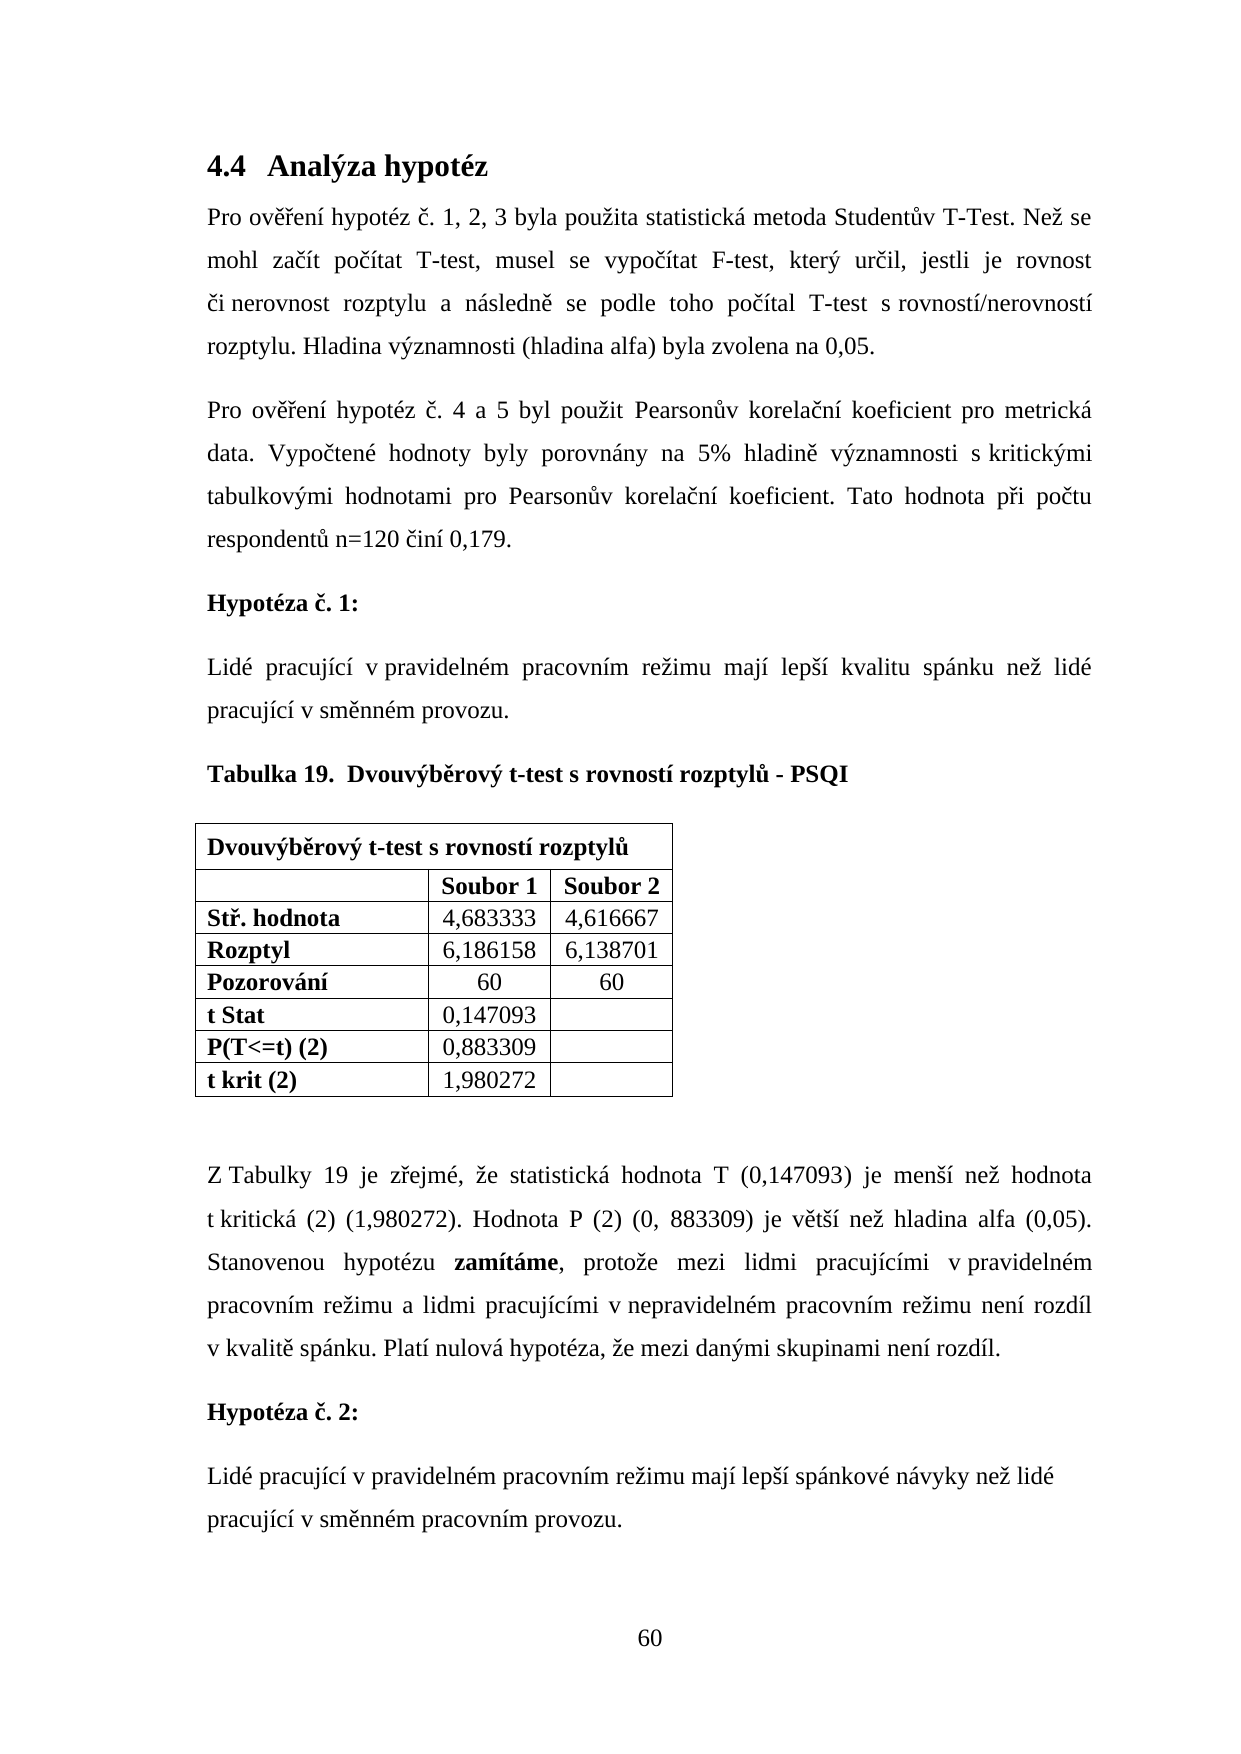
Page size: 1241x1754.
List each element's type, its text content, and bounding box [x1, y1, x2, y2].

table_cell 0,883309 [429, 1031, 550, 1062]
table_cell [196, 870, 428, 901]
text Hypotéza č. 2: [207, 1397, 1092, 1426]
table_cell [551, 1063, 672, 1096]
table_cell Soubor 1 [429, 870, 550, 901]
text Lidé pracující v pravidelném pracovním režimu mají lepší spánkové návyky než lidé pracující v směnném pracovním provozu. [207, 1461, 1092, 1533]
subtitle Analýza hypotéz [207, 148, 1092, 184]
text Pro ověření hypotéz č. 1, 2, 3 byla použita statistická metoda Studentův T-Test. Než se mohl začít počítat T-test, musel se vypočítat F-test, který určil, jestli je rovnost či nerovnost rozptylu a následně se podle toho počítal T-test s rovností/nerovností rozptylu. Hladina významnosti (hladina alfa) byla zvolena na 0,05. [207, 202, 1092, 360]
table_cell 60 [551, 966, 672, 997]
table_cell [551, 1031, 672, 1062]
table_header Dvouvýběrový t-test s rovností rozptylů [196, 824, 672, 869]
table_cell 6,138701 [551, 934, 672, 965]
table_cell 4,616667 [551, 902, 672, 933]
table_cell 1,980272 [429, 1063, 550, 1096]
table_cell [551, 999, 672, 1030]
table_cell 4,683333 [429, 902, 550, 933]
table_cell P(T<=t) (2) [196, 1031, 428, 1062]
table_cell t krit (2) [196, 1063, 428, 1096]
text Tabulka 19. Dvouvýběrový t-test s rovností rozptylů - PSQI:-) [207, 759, 1092, 788]
text Pro ověření hypotéz č. 4 a 5 byl použit Pearsonův korelační koeficient pro metrická data. Vypočtené hodnoty byly porovnány na 5% hladině významnosti s kritickými tabulkovými hodnotami pro Pearsonův korelační koeficient. Tato hodnota při počtu respondentů n=120 činí 0,179. [207, 395, 1092, 553]
table_cell 60 [429, 966, 550, 997]
text Hypotéza č. 1: [207, 588, 1092, 617]
table_cell Stř. hodnota [196, 902, 428, 933]
table_cell 0,147093 [429, 999, 550, 1030]
text Z Tabulky 19 je zřejmé, že statistická hodnota T (0,147093) je menší než hodnota t kritická (2) (1,980272). Hodnota P (2) (0, 883309) je větší než hladina alfa (0,05). Stanovenou hypotézu zamítáme, protože mezi lidmi pracujícími v pravidelném pracovním režimu a lidmi pracujícími v nepravidelném pracovním režimu není rozdíl v kvalitě spánku. Platí nulová hypotéza, že mezi danými skupinami není rozdíl. [207, 1161, 1092, 1362]
text Lidé pracující v pravidelném pracovním režimu mají lepší kvalitu spánku než lidé pracující v směnném provozu. [207, 652, 1092, 724]
table_cell Pozorování [196, 966, 428, 997]
table_cell Rozptyl [196, 934, 428, 965]
table_cell Soubor 2 [551, 870, 672, 901]
table_cell 6,186158 [429, 934, 550, 965]
table_cell t Stat [196, 999, 428, 1030]
